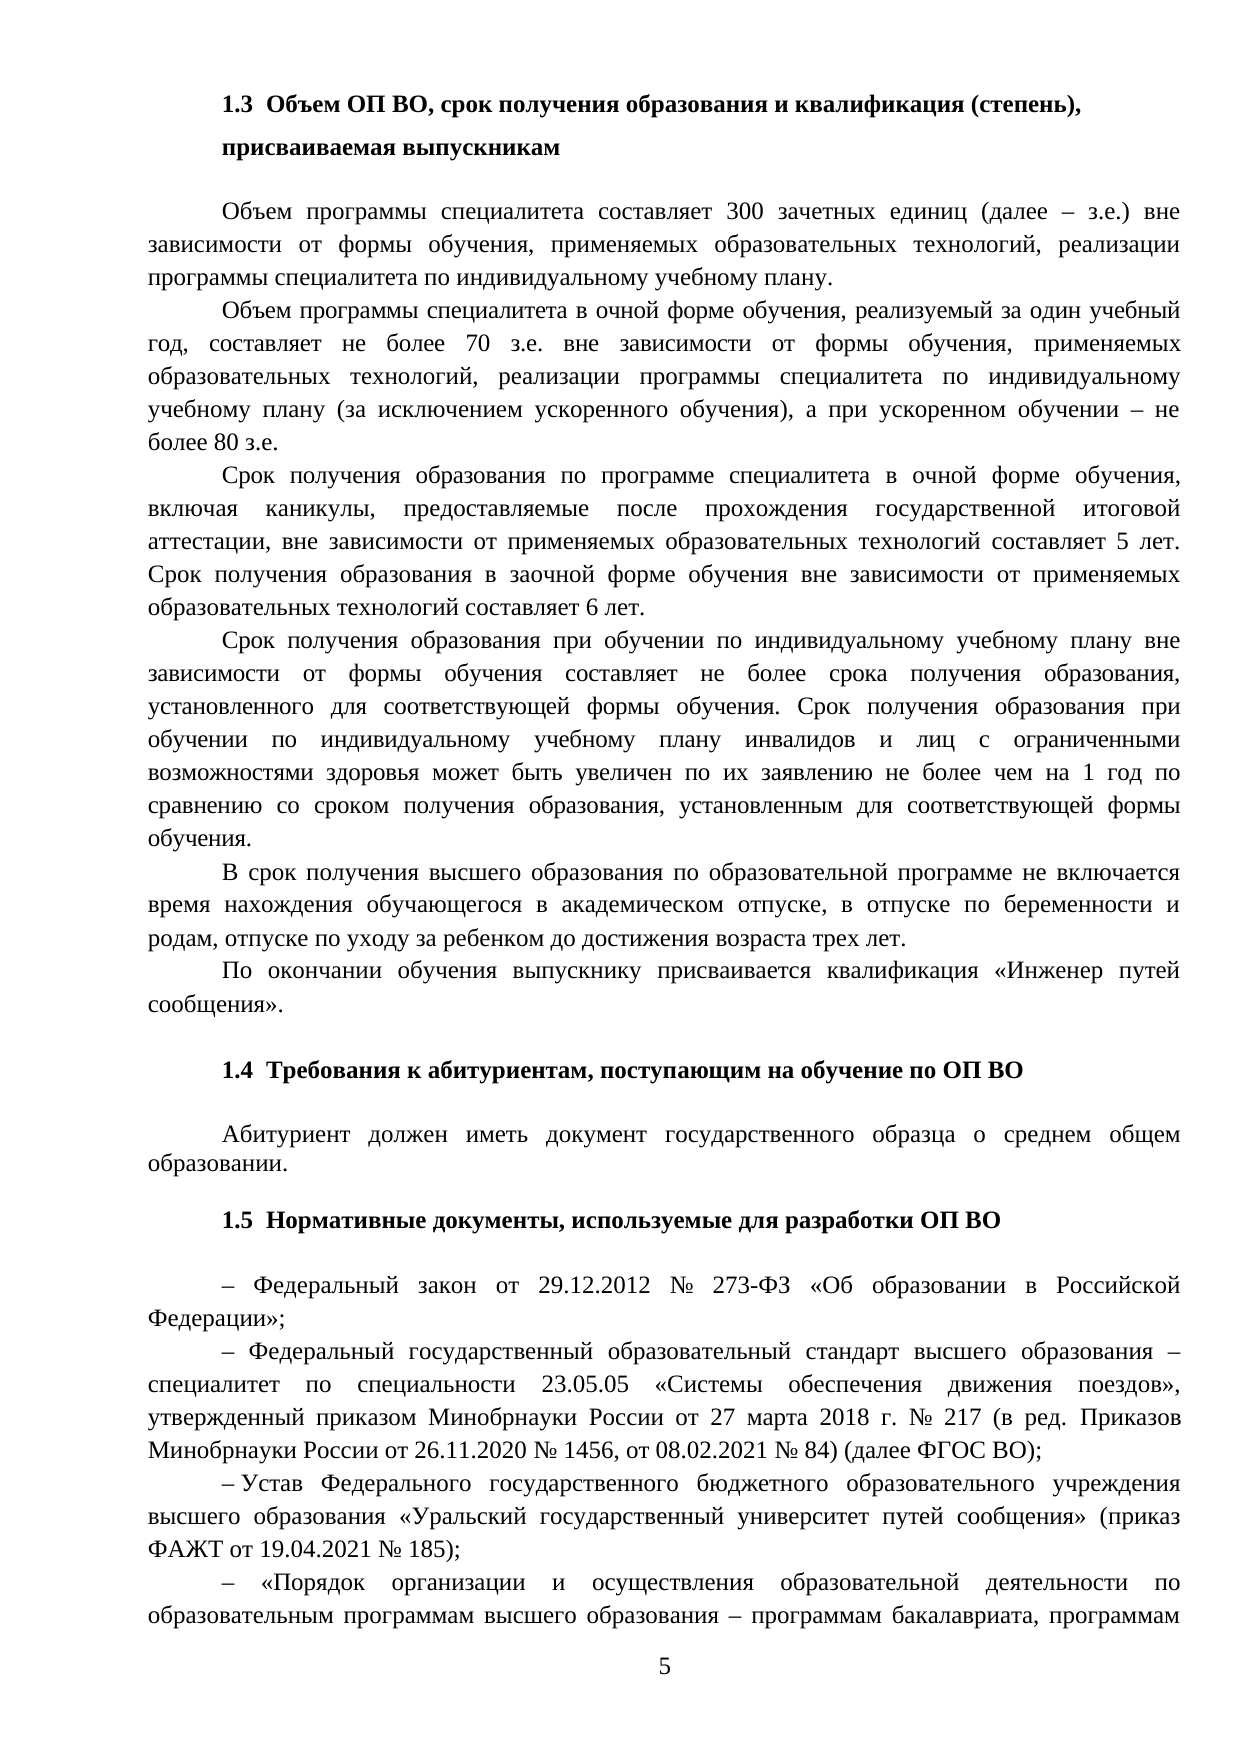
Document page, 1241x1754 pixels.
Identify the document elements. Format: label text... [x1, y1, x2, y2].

text Объем программы специалитета составляет 300 зачетных единиц (далее – з.е.) вне зависимости от формы обучения, применяемых образовательных технологий, реализации программы специалитета по индивидуальному учебному плану. [148, 196, 1181, 291]
text – Федеральный государственный образовательный стандарт высшего образования – специалитет по специальности 23.05.05 «Системы обеспечения движения поездов», утвержденный приказом Минобрнауки России от 27 марта 2018 г. № 217 (в ред. Приказов Минобрнауки России от 26.11.2020 № 1456, от 08.02.2021 № 84) (далее ФГОС ВО); [148, 1336, 1181, 1463]
subtitle Требования к абитуриентам, поступающим на обучение по ОП ВО [222, 1055, 1181, 1083]
text В срок получения высшего образования по образовательной программе не включается время нахождения обучающегося в академическом отпуске, в отпуске по беременности и родам, отпуске по уходу за ребенком до достижения возраста трех лет. [148, 857, 1181, 951]
text Объем программы специалитета в очной форме обучения, реализуемый за один учебный год, составляет не более 70 з.е. вне зависимости от формы обучения, применяемых образовательных технологий, реализации программы специалитета по индивидуальному учебному плану (за исключением ускоренного обучения), а при ускоренном обучении – не более 80 з.е. [148, 295, 1181, 456]
list – Федеральный закон от 29.12.2012 № 273-ФЗ «Об образовании в Российской Федерации»; [148, 1270, 1181, 1331]
text Срок получения образования по программе специалитета в очной форме обучения, включая каникулы, предоставляемые после прохождения государственной итоговой аттестации, вне зависимости от применяемых образовательных технологий составляет 5 лет. Срок получения образования в заочной форме обучения вне зависимости от применяемых образовательных технологий составляет 6 лет. [148, 460, 1181, 621]
text По окончании обучения выпускнику присваивается квалификация «Инженер путей сообщения». [148, 956, 1181, 1017]
subtitle Объем ОП ВО, срок получения образования и квалификация (степень), присваиваемая выпускникам [222, 89, 1122, 161]
subtitle Нормативные документы, используемые для разработки ОП ВО [222, 1205, 1181, 1234]
text Срок получения образования при обучении по индивидуальному учебному плану вне зависимости от формы обучения составляет не более срока получения образования, установленного для соответствующей формы обучения. Срок получения образования при обучении по индивидуальному учебному плану инвалидов и лиц с ограниченными возможностями здоровья может быть увеличен по их заявлению не более чем на 1 год по сравнению со сроком получения образования, установленным для соответствующей формы обучения. [148, 625, 1181, 852]
text Абитуриент должен иметь документ государственного образца о среднем общем образовании. [148, 1119, 1181, 1177]
text – Устав Федерального государственного бюджетного образовательного учреждения высшего образования «Уральский государственный университет путей сообщения» (приказ ФАЖТ от 19.04.2021 № 185); [148, 1468, 1181, 1563]
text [148, 1567, 1181, 1629]
